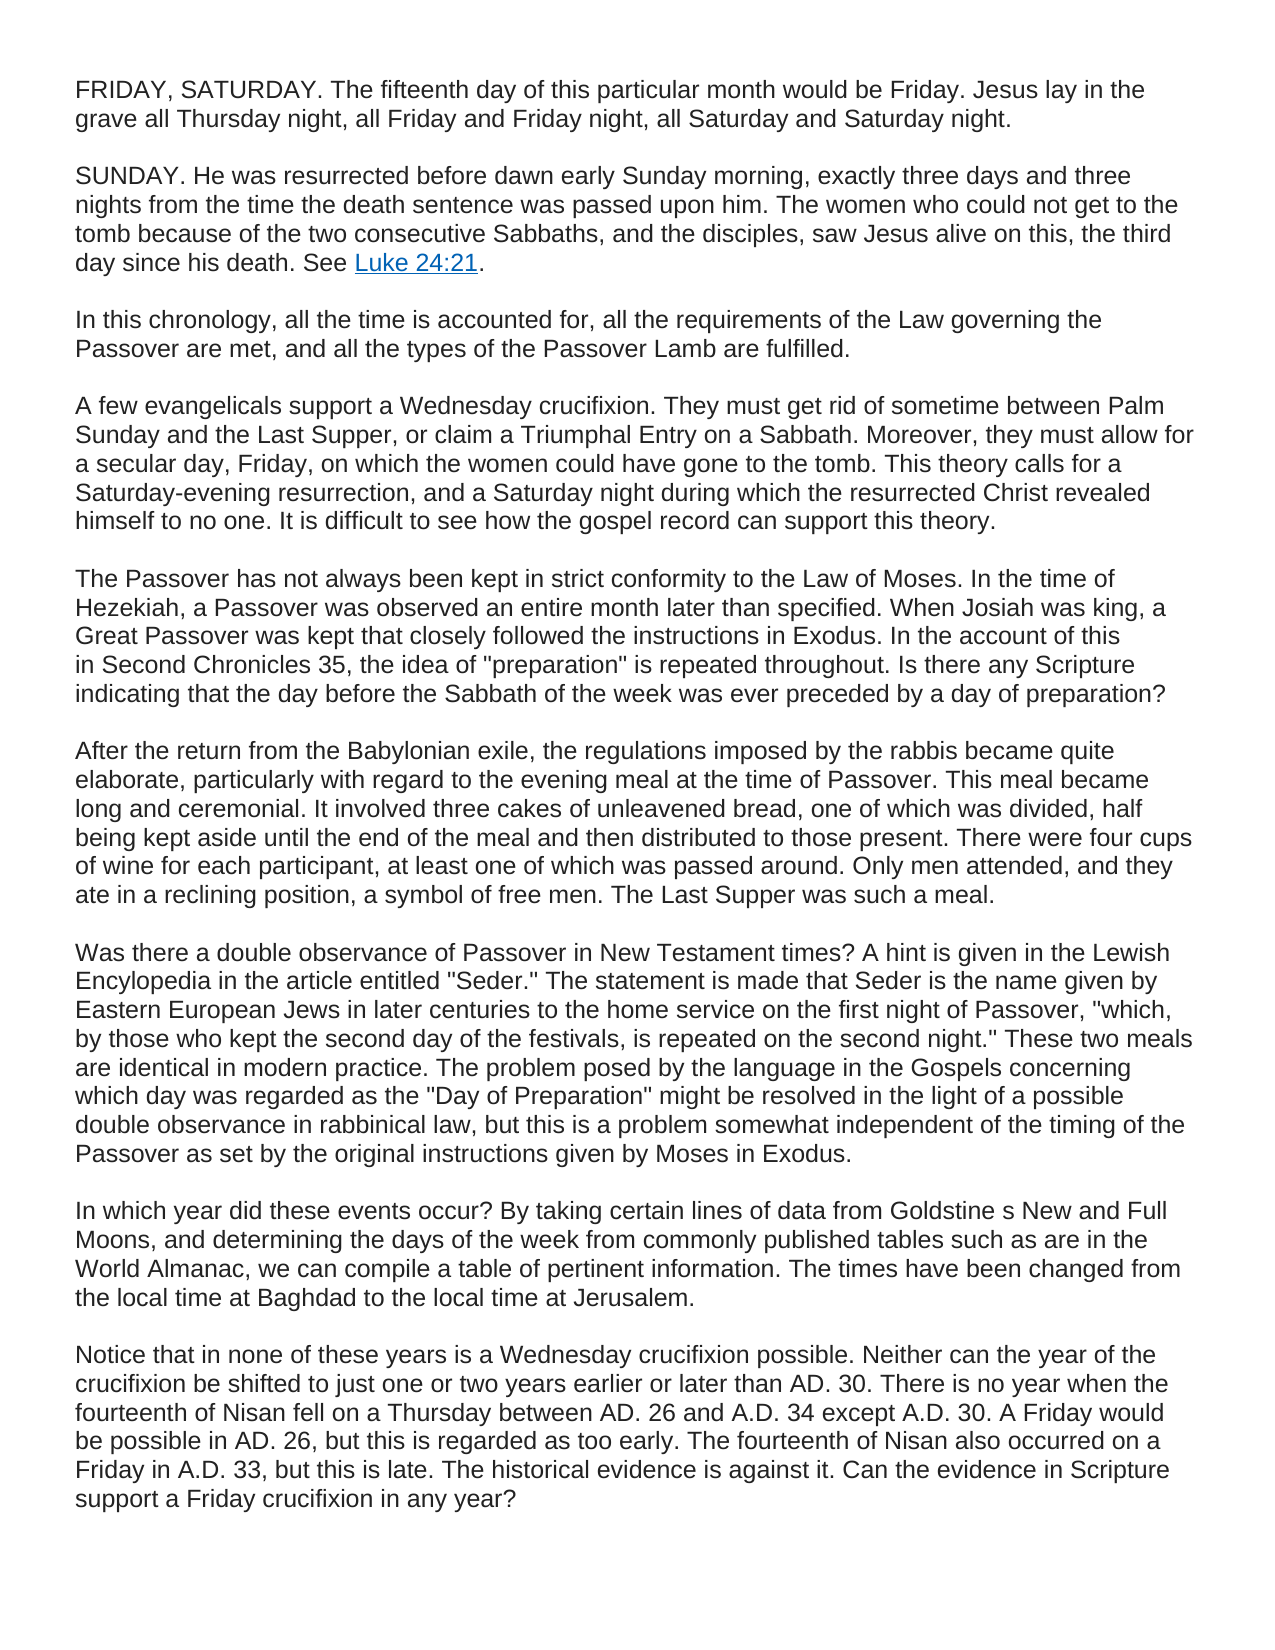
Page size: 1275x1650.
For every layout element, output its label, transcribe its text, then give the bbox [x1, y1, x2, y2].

text In which year did these events occur? By taking certain lines of data from Goldstine s New and Full Moons, and determining the days of the week from commonly published tables such as are in the World Almanac, we can compile a table of pertinent information. The times have been changed from the local time at Baghdad to the local time at Jerusalem. [75, 1196, 1200, 1311]
text A few evangelicals support a Wednesday crucifixion. They must get rid of sometime between Palm Sunday and the Last Supper, or claim a Triumphal Entry on a Sabbath. Moreover, they must allow for a secular day, Friday, on which the women could have gone to the tomb. This theory calls for a Saturday-evening resurrection, and a Saturday night during which the resurrected Christ revealed himself to no one. It is difficult to see how the gospel record can support this theory. [75, 391, 1200, 535]
text Notice that in none of these years is a Wednesday crucifixion possible. Neither can the year of the crucifixion be shifted to just one or two years earlier or later than AD. 30. There is no year when the fourteenth of Nisan fell on a Thursday between AD. 26 and A.D. 34 except A.D. 30. A Friday would be possible in AD. 26, but this is regarded as too early. The fourteenth of Nisan also occurred on a Friday in A.D. 33, but this is late. The historical evidence is against it. Can the evidence in Scripture support a Friday crucifixion in any year? [75, 1340, 1200, 1512]
text Was there a double observance of Passover in New Testament times? A hint is given in the Lewish Encylopedia in the article entitled "Seder." The statement is made that Seder is the name given by Eastern European Jews in later centuries to the home service on the first night of Passover, "which, by those who kept the second day of the festivals, is repeated on the second night." These two meals are identical in modern practice. The problem posed by the language in the Gospels concerning which day was regarded as the "Day of Preparation" might be resolved in the light of a possible double observance in rabbinical law, but this is a problem somewhat independent of the timing of the Passover as set by the original instructions given by Moses in Exodus. [75, 937, 1200, 1167]
text SUNDAY. He was resurrected before dawn early Sunday morning, exactly three days and three nights from the time the death sentence was passed upon him. The women who could not get to the tomb because of the two consecutive Sabbaths, and the disciples, saw Jesus alive on this, the third day since his death. See Luke 24:21. [75, 161, 1200, 276]
text After the return from the Babylonian exile, the regulations imposed by the rabbis became quite elaborate, particularly with regard to the evening meal at the time of Passover. This meal became long and ceremonial. It involved three cakes of unleavened bread, one of which was divided, half being kept aside until the end of the meal and then distributed to those present. There were four cups of wine for each participant, at least one of which was passed around. Only men attended, and they ate in a reclining position, a symbol of free men. The Last Supper was such a meal. [75, 736, 1200, 909]
text In this chronology, all the time is accounted for, all the requirements of the Law governing the Passover are met, and all the types of the Passover Lamb are fulfilled. [75, 305, 1200, 362]
text FRIDAY, SATURDAY. The fifteenth day of this particular month would be Friday. Jesus lay in the grave all Thursday night, all Friday and Friday night, all Saturday and Saturday night. [75, 75, 1200, 132]
text The Passover has not always been kept in strict conformity to the Law of Moses. In the time of Hezekiah, a Passover was observed an entire month later than specified. When Josiah was king, a Great Passover was kept that closely followed the instructions in Exodus. In the account of this in Second Chronicles 35, the idea of "preparation" is repeated throughout. Is there any Scripture indicating that the day before the Sabbath of the week was ever preceded by a day of preparation? [75, 564, 1200, 707]
